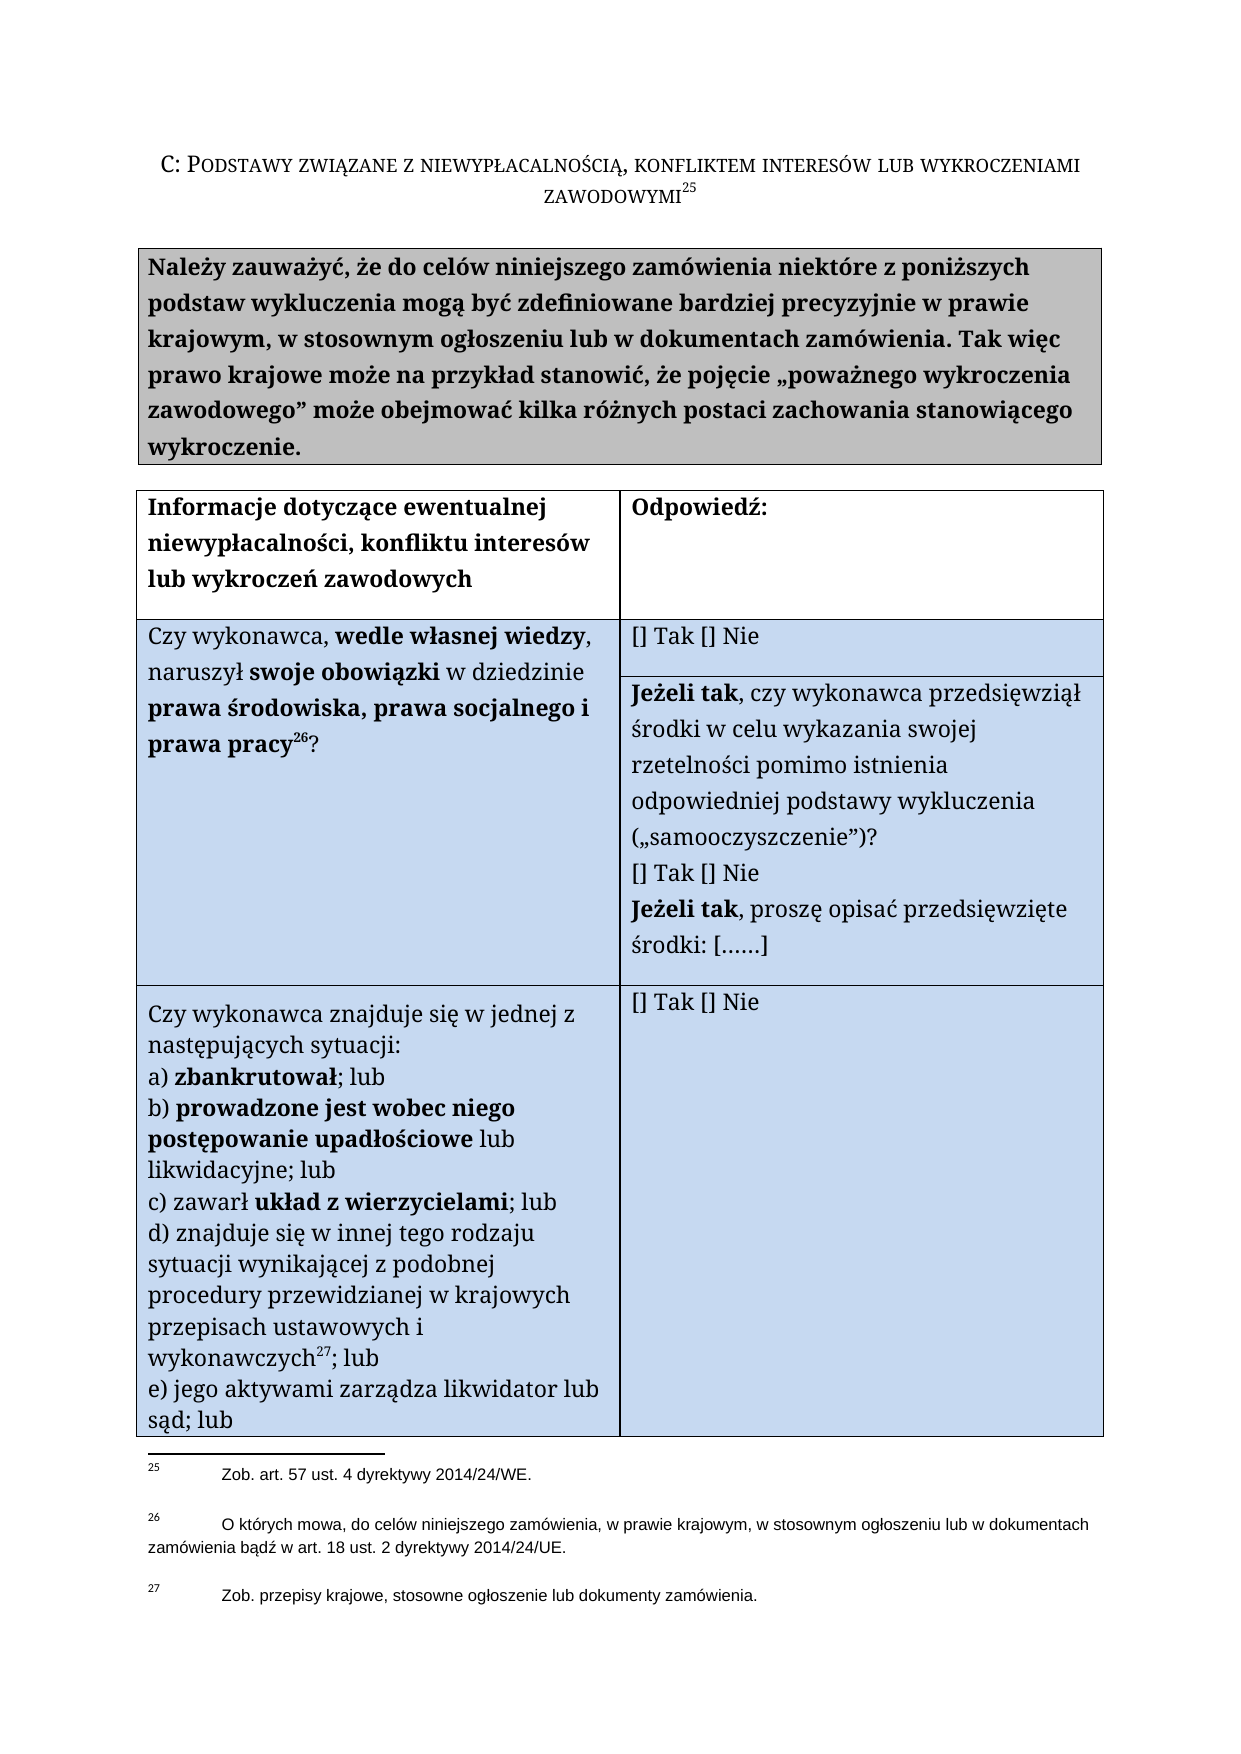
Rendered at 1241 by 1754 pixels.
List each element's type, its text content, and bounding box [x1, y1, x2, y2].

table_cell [137, 986, 619, 1436]
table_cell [621, 986, 1103, 1436]
table_cell Czy wykonawca, wedle własnej wiedzy, naruszył swoje obowiązki w dziedzinie prawa środowiska, prawa socjalnego i prawa pracy? [137, 620, 619, 985]
table_header Odpowiedź: [621, 491, 1103, 619]
title C: Podstawy związane z niewypłacalnością, konfliktem interesów lub wykroczeniami zawodowymi [148, 148, 1093, 210]
text Należy zauważyć, że do celów niniejszego zamówienia niektóre z poniższych podstaw wykluczenia mogą być zdefiniowane bardziej precyzyjnie w prawie krajowym, w stosownym ogłoszeniu lub w dokumentach zamówienia. Tak więc prawo krajowe może na przykład stanowić, że pojęcie „poważnego wykroczenia zawodowego” może obejmować kilka różnych postaci zachowania stanowiącego wykroczenie. [139, 249, 1101, 464]
table_cell [] Tak [] Nie [621, 620, 1103, 676]
table_cell Jeżeli tak, czy wykonawca przedsięwziął środki w celu wykazania swojej rzetelności pomimo istnienia odpowiedniej podstawy wykluczenia („samooczyszczenie”)? [] Tak [] Nie Jeżeli tak, proszę opisać przedsięwzięte środki: [……] [621, 677, 1103, 985]
table_header Informacje dotyczące ewentualnej niewypłacalności, konfliktu interesów lub wykroczeń zawodowych [137, 491, 619, 619]
